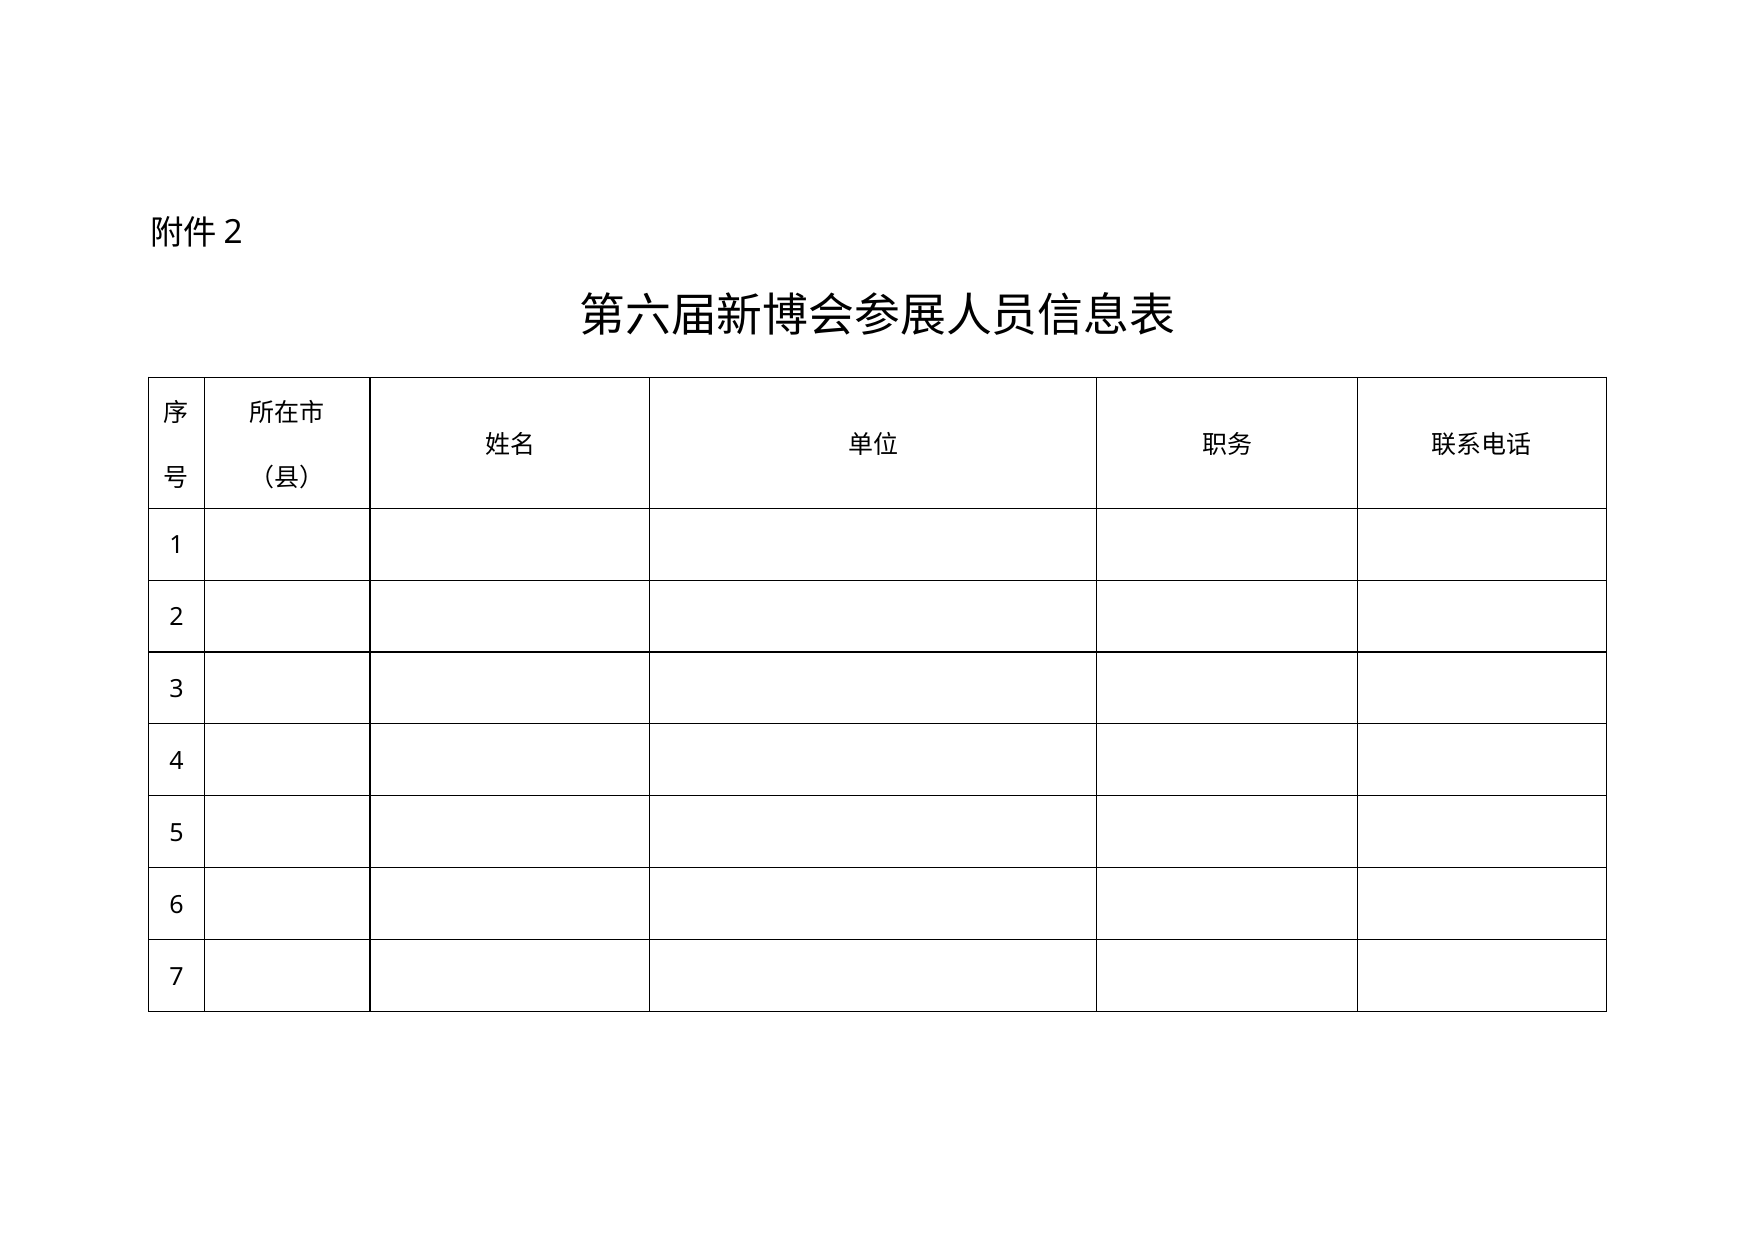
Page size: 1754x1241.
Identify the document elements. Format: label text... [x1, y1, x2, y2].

table_cell [205, 509, 369, 579]
table_cell [1097, 868, 1357, 939]
table_cell [1358, 509, 1606, 579]
table_cell [1097, 509, 1357, 579]
table_header 所在市（县） [205, 378, 369, 508]
table_cell 3 [149, 653, 204, 723]
text 附件2 [150, 198, 1604, 263]
table_cell [205, 581, 369, 651]
table_cell 6 [149, 868, 204, 939]
table_cell 4 [149, 724, 204, 795]
table_cell [205, 653, 369, 723]
table_cell [650, 724, 1096, 795]
table_cell [371, 940, 649, 1011]
table_cell [650, 868, 1096, 939]
table_cell 5 [149, 796, 204, 867]
table_header 单位 [650, 378, 1096, 508]
table_cell [1097, 940, 1357, 1011]
table_cell [1358, 724, 1606, 795]
table_cell [1358, 581, 1606, 651]
table_header 联系电话 [1358, 378, 1606, 508]
table_cell [650, 940, 1096, 1011]
table_cell 2 [149, 581, 204, 651]
table_cell [205, 940, 369, 1011]
table_cell [205, 724, 369, 795]
table_cell [1097, 796, 1357, 867]
table_cell [1358, 796, 1606, 867]
table_cell [1358, 653, 1606, 723]
table_cell [371, 509, 649, 579]
table_header 序号 [149, 378, 204, 508]
table_cell [1358, 940, 1606, 1011]
table_cell [205, 868, 369, 939]
table_cell [1097, 581, 1357, 651]
table_cell [371, 724, 649, 795]
text 第六届新博会参展人员信息表 [150, 263, 1604, 360]
table_header 职务 [1097, 378, 1357, 508]
table_cell [371, 653, 649, 723]
table_cell 1 [149, 509, 204, 579]
table_cell [650, 796, 1096, 867]
table_cell [650, 653, 1096, 723]
table_cell [1358, 868, 1606, 939]
table_cell [1097, 724, 1357, 795]
table_cell [371, 581, 649, 651]
table_cell [650, 509, 1096, 579]
table_cell [371, 796, 649, 867]
table_cell [371, 868, 649, 939]
table_cell [1097, 653, 1357, 723]
table_cell [650, 581, 1096, 651]
table_header 姓名 [371, 378, 649, 508]
table_cell [205, 796, 369, 867]
table_cell 7 [149, 940, 204, 1011]
